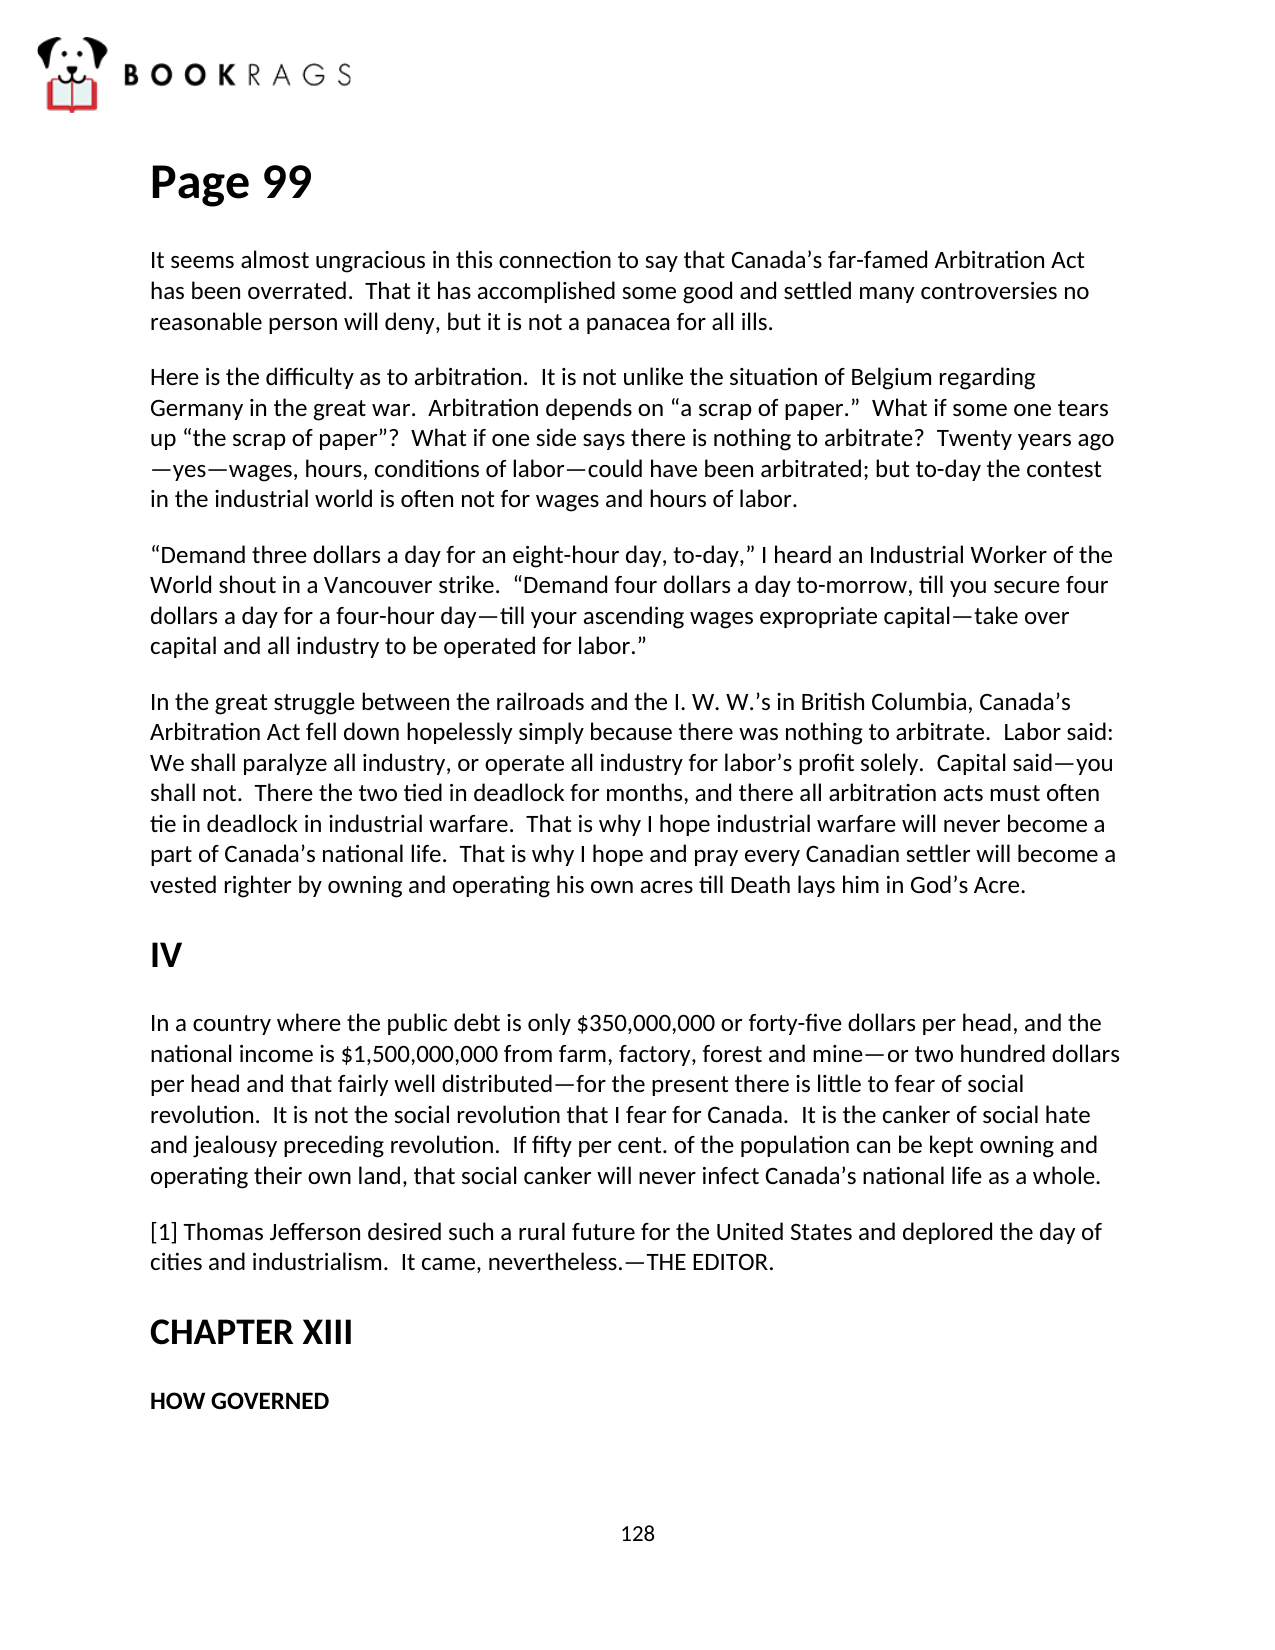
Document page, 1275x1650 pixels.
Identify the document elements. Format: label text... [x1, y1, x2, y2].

text In the great struggle between the railroads and the I. W. W.’s in British Columbia, Canada’s Arbitration Act fell down hopelessly simply because there was nothing to arbitrate. Labor said: We shall paralyze all industry, or operate all industry for labor’s profit solely. Capital said—­you shall not. There the two tied in deadlock for months, and there all arbitration acts must often tie in deadlock in industrial warfare. That is why I hope industrial warfare will never become a part of Canada’s national life. That is why I hope and pray every Canadian settler will become a vested righter by owning and operating his own acres till Death lays him in God’s Acre. [150, 686, 1125, 899]
text CHAPTER XIII [150, 1308, 1125, 1354]
text Here is the difficulty as to arbitration. It is not unlike the situation of Belgium regarding Germany in the great war. Arbitration depends on “a scrap of paper.” What if some one tears up “the scrap of paper”? What if one side says there is nothing to arbitrate? Twenty years ago—­yes—­wages, hours, conditions of labor—­could have been arbitrated; but to-day the contest in the industrial world is often not for wages and hours of labor. [150, 361, 1125, 514]
text Page 99 [150, 150, 1125, 211]
text It seems almost ungracious in this connection to say that Canada’s far-famed Arbitration Act has been overrated. That it has accomplished some good and settled many controversies no reasonable person will deny, but it is not a panacea for all ills. [150, 244, 1125, 336]
text HOW GOVERNED [150, 1385, 1125, 1415]
picture [37, 37, 351, 113]
text IV [150, 931, 1125, 976]
text “Demand three dollars a day for an eight-hour day, to-day,” I heard an Industrial Worker of the World shout in a Vancouver strike. “Demand four dollars a day to-morrow, till you secure four dollars a day for a four-hour day—­till your ascending wages expropriate capital—­take over capital and all industry to be operated for labor.” [150, 539, 1125, 661]
text [1] Thomas Jefferson desired such a rural future for the United States and deplored the day of cities and industrialism. It came, nevertheless.—­THE EDITOR. [150, 1216, 1125, 1277]
text In a country where the public debt is only $350,000,000 or forty-five dollars per head, and the national income is $1,500,000,000 from farm, factory, forest and mine—­or two hundred dollars per head and that fairly well distributed—­for the present there is little to fear of social revolution. It is not the social revolution that I fear for Canada. It is the canker of social hate and jealousy preceding revolution. If fifty per cent. of the population can be kept owning and operating their own land, that social canker will never infect Canada’s national life as a whole. [150, 1008, 1125, 1191]
